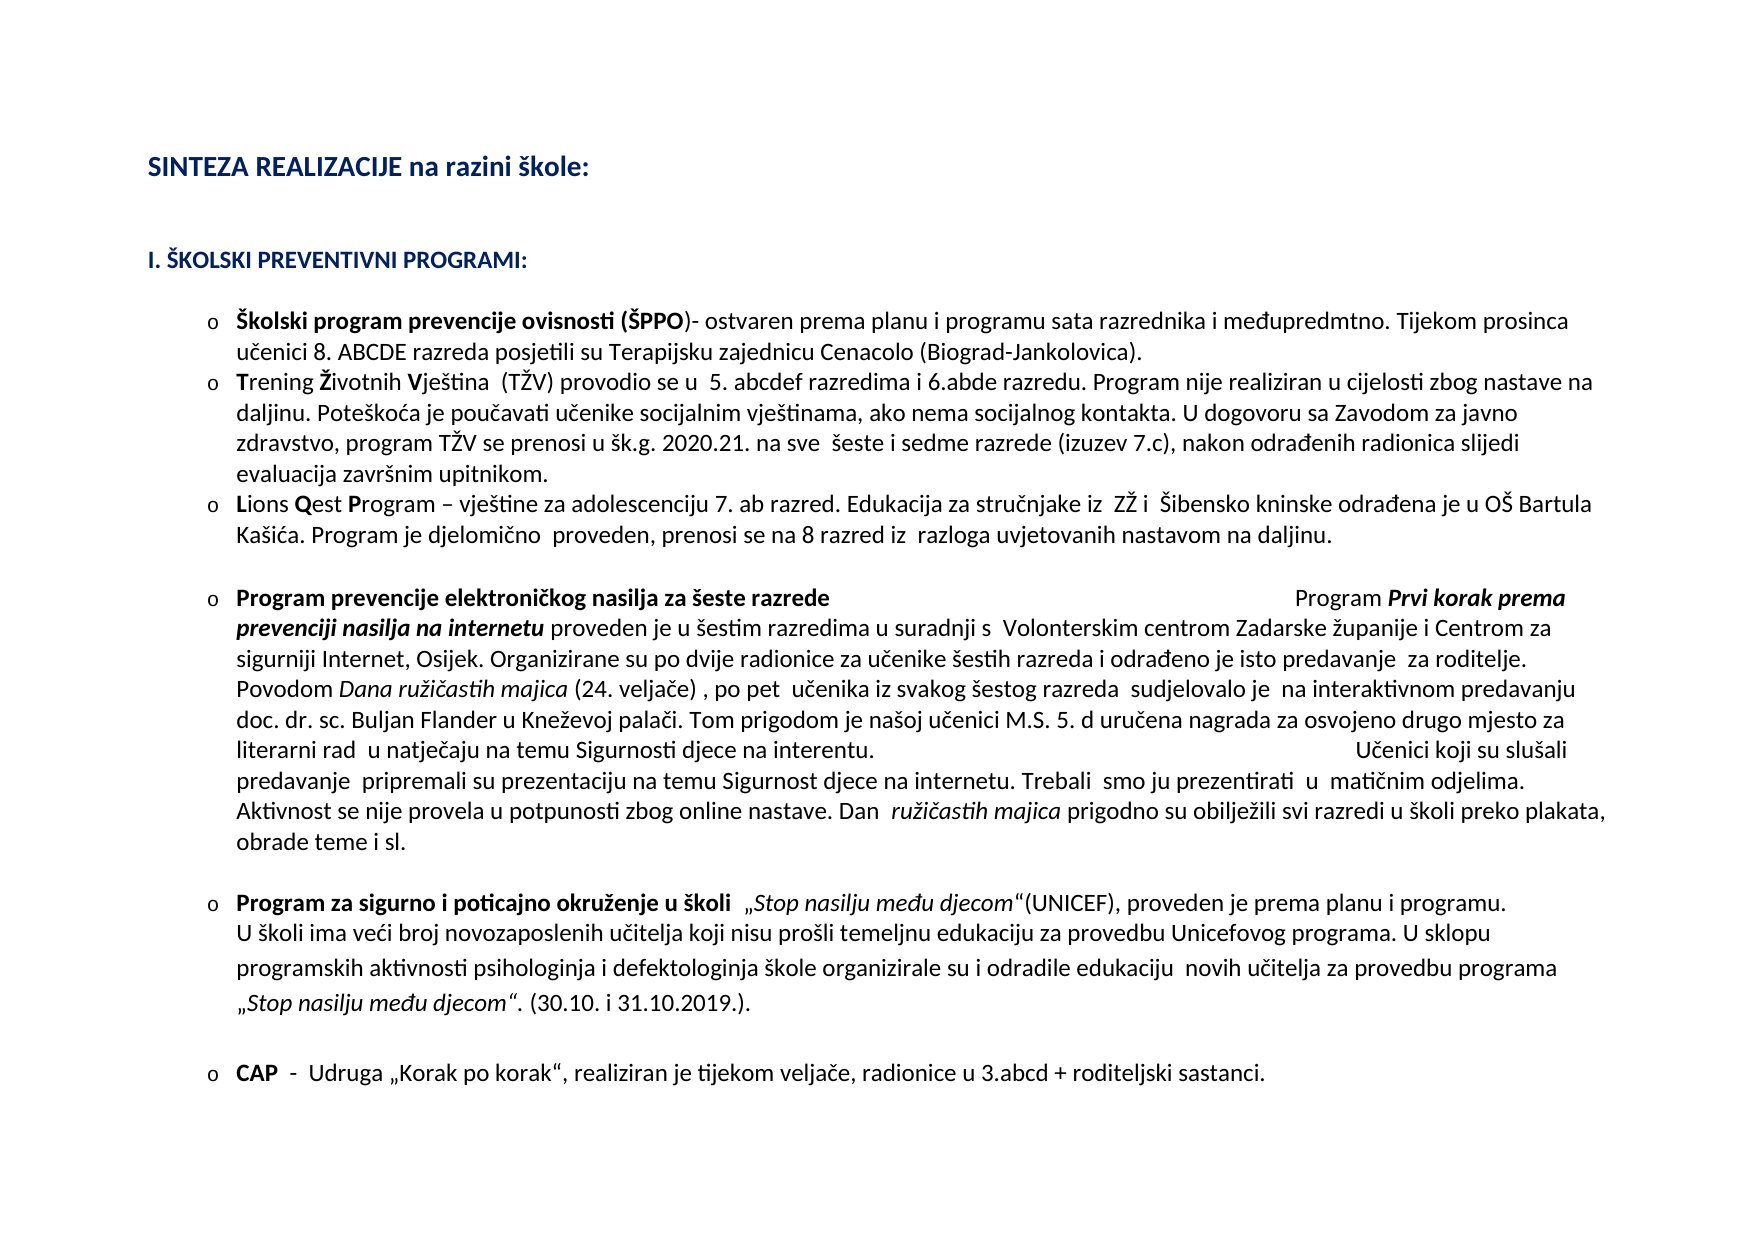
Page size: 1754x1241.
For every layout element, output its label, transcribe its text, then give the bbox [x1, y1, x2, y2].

text I. ŠKOLSKI PREVENTIVNI PROGRAMI: [148, 244, 1606, 275]
list Program za sigurno i poticajno okruženje u školi „Stop nasilju među djecom“(UNICEF), proveden je prema planu i programu. [207, 887, 1606, 917]
list Program prevencije elektroničkog nasilja za šeste razrede Program Prvi korak prema prevenciji nasilja na internetu proveden je u šestim razredima u suradnji s Volonterskim centrom Zadarske županije i Centrom za sigurniji Internet, Osijek. Organizirane su po dvije radionice za učenike šestih razreda i odrađeno je isto predavanje za roditelje. Povodom Dana ružičastih majica (24. veljače) , po pet učenika iz svakog šestog razreda sudjelovalo je na interaktivnom predavanju doc. dr. sc. Buljan Flander u Kneževoj palači. Tom prigodom je našoj učenici M.S. 5. d uručena nagrada za osvojeno drugo mjesto za literarni rad u natječaju na temu Sigurnosti djece na interentu. Učenici koji su slušali predavanje pripremali su prezentaciju na temu Sigurnost djece na internetu. Trebali smo ju prezentirati u matičnim odjelima. Aktivnost se nije provela u potpunosti zbog online nastave. Dan ružičastih majica prigodno su obilježili svi razredi u školi preko plakata, obrade teme i sl. [207, 582, 1606, 856]
text U školi ima veći broj novozaposlenih učitelja koji nisu prošli temeljnu edukaciju za provedbu Unicefovog programa. U sklopu programskih aktivnosti psihologinja i defektologinja škole organizirale su i odradile edukaciju novih učitelja za provedbu programa „Stop nasilju među djecom“. (30.10. i 31.10.2019.). [236, 917, 1606, 1018]
list Lions Qest Program – vještine za adolescenciju 7. ab razred. Edukacija za stručnjake iz ZŽ i Šibensko kninske odrađena je u OŠ Bartula Kašića. Program je djelomično proveden, prenosi se na 8 razred iz razloga uvjetovanih nastavom na daljinu. [207, 488, 1606, 549]
text SINTEZA REALIZACIJE na razini škole: [148, 148, 1606, 183]
list Trening Životnih Vještina (TŽV) provodio se u 5. abcdef razredima i 6.abde razredu. Program nije realiziran u cijelosti zbog nastave na daljinu. Poteškoća je poučavati učenike socijalnim vještinama, ako nema socijalnog kontakta. U dogovoru sa Zavodom za javno zdravstvo, program TŽV se prenosi u šk.g. 2020.21. na sve šeste i sedme razrede (izuzev 7.c), nakon odrađenih radionica slijedi evaluacija završnim upitnikom. [207, 366, 1606, 488]
list Školski program prevencije ovisnosti (ŠPPO)- ostvaren prema planu i programu sata razrednika i međupredmtno. Tijekom prosinca učenici 8. ABCDE razreda posjetili su Terapijsku zajednicu Cenacolo (Biograd-Jankolovica). [207, 305, 1606, 366]
list CAP - Udruga „Korak po korak“, realiziran je tijekom veljače, radionice u 3.abcd + roditeljski sastanci. [207, 1057, 1606, 1088]
